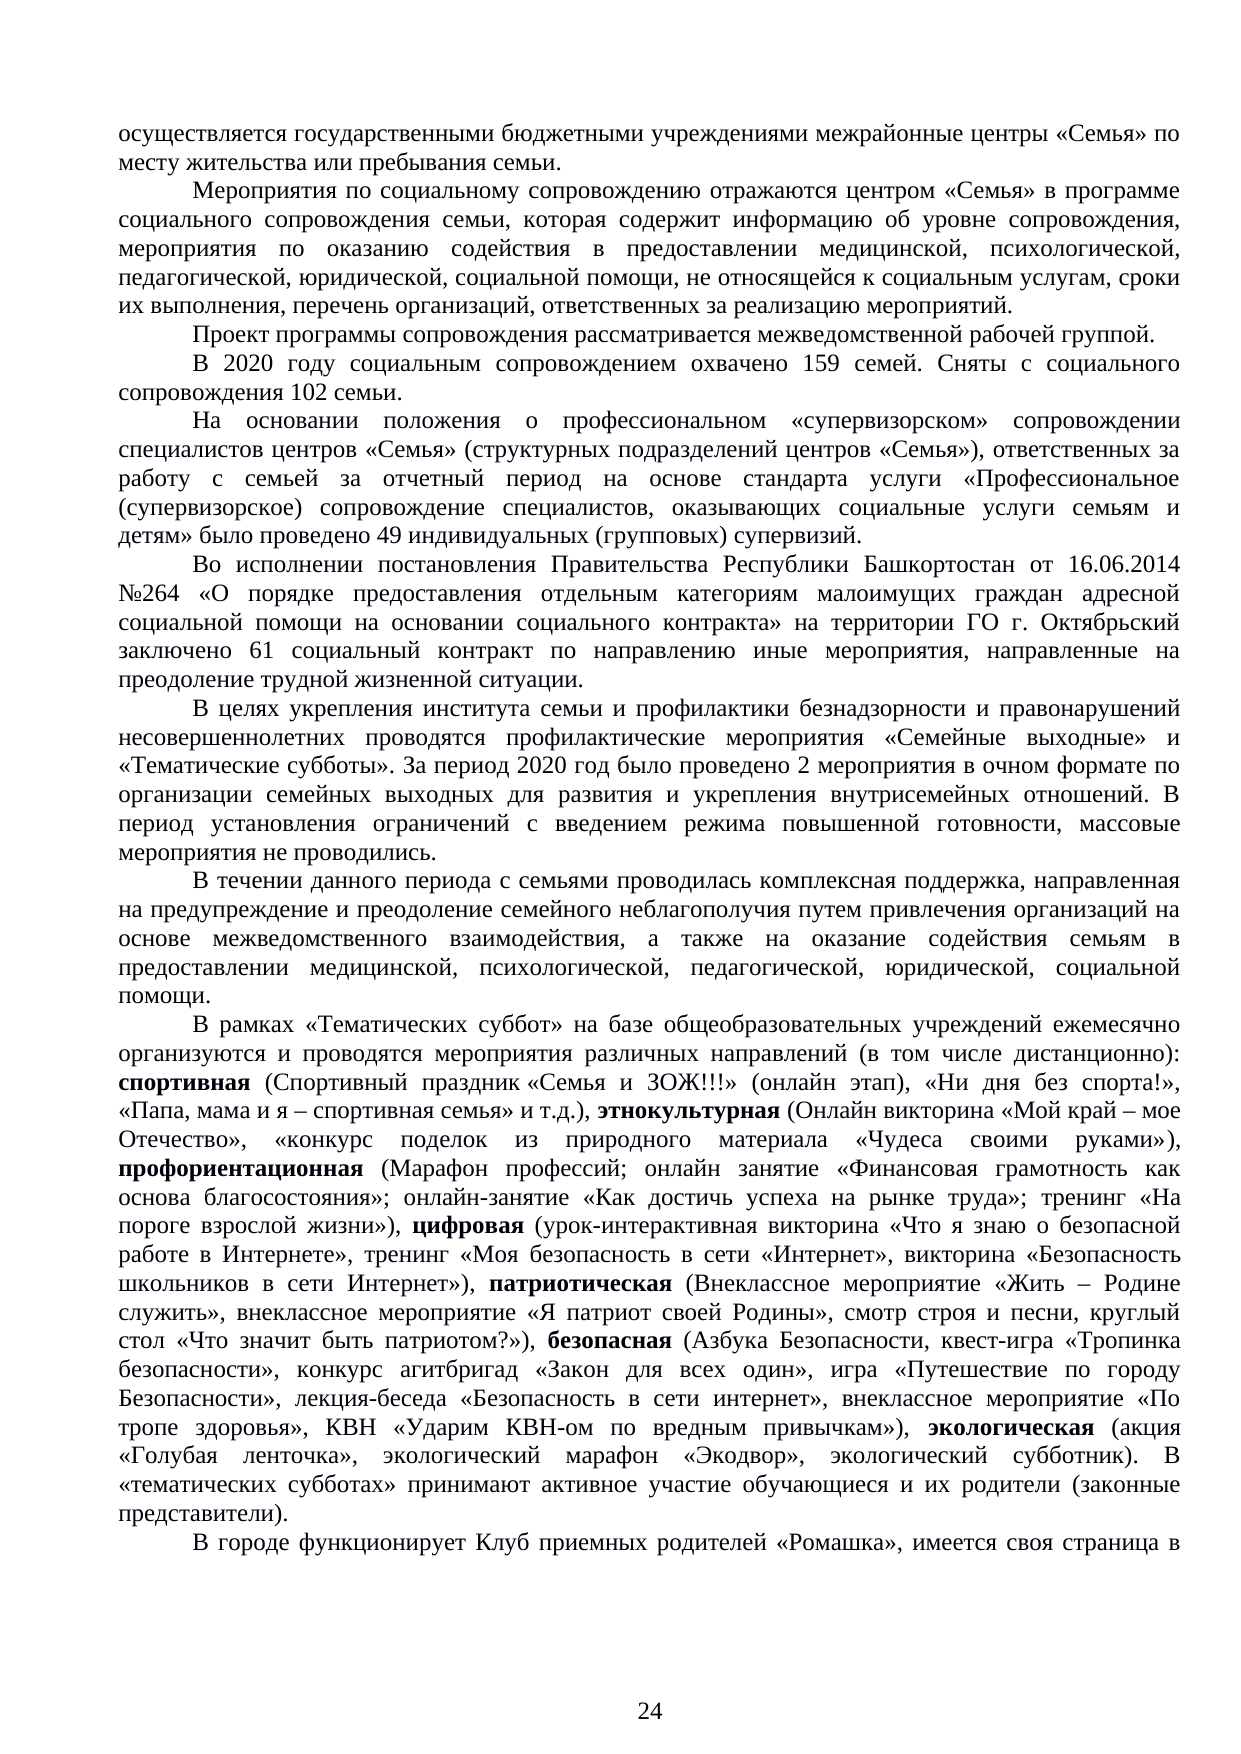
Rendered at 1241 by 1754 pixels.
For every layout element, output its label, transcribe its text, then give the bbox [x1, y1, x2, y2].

text В целях укрепления института семьи и профилактики безнадзорности и правонарушений несовершеннолетних проводятся профилактические мероприятия «Семейные выходные» и «Тематические субботы». За период 2020 год было проведено 2 мероприятия в очном формате по организации семейных выходных для развития и укрепления внутрисемейных отношений. В период установления ограничений с введением режима повышенной готовности, массовые мероприятия не проводились. [118, 693, 1181, 866]
text В 2020 году социальным сопровождением охвачено 159 семей. Сняты с социального сопровождения 102 семьи. [118, 348, 1181, 406]
text Во исполнении постановления Правительства Республики Башкортостан от 16.06.2014 №264 «О порядке предоставления отдельным категориям малоимущих граждан адресной социальной помощи на основании социального контракта» на территории ГО г. Октябрьский заключено 61 социальный контракт по направлению иные мероприятия, направленные на преодоление трудной жизненной ситуации. [118, 549, 1181, 693]
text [118, 118, 1181, 176]
text В рамках «Тематических суббот» на базе общеобразовательных учреждений ежемесячно организуются и проводятся мероприятия различных направлений (в том числе дистанционно): спортивная (Спортивный праздник «Семья и ЗОЖ!!!» (онлайн этап), «Ни дня без спорта!», «Папа, мама и я – спортивная семья» и т.д.), этнокультурная (Онлайн викторина «Мой край – мое Отечество», «конкурс поделок из природного материала «Чудеса своими руками»), профориентационная (Марафон профессий; онлайн занятие «Финансовая грамотность как основа благосостояния»; онлайн-занятие «Как достичь успеха на рынке труда»; тренинг «На пороге взрослой жизни»), цифровая (урок-интерактивная викторина «Что я знаю о безопасной работе в Интернете», тренинг «Моя безопасность в сети «Интернет», викторина «Безопасность школьников в сети Интернет»), патриотическая (Внеклассное мероприятие «Жить – Родине служить», внеклассное мероприятие «Я патриот своей Родины», смотр строя и песни, круглый стол «Что значит быть патриотом?»), безопасная (Азбука Безопасности, квест-игра «Тропинка безопасности», конкурс агитбригад «Закон для всех один», игра «Путешествие по городу Безопасности», лекция-беседа «Безопасность в сети интернет», внеклассное мероприятие «По тропе здоровья», КВН «Ударим КВН-ом по вредным привычкам»), экологическая (акция «Голубая ленточка», экологический марафон «Экодвор», экологический субботник). В «тематических субботах» принимают активное участие обучающиеся и их родители (законные представители). [118, 1009, 1181, 1527]
text Проект программы сопровождения рассматривается межведомственной рабочей группой. [118, 319, 1181, 348]
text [118, 1527, 1181, 1620]
text В течении данного периода с семьями проводилась комплексная поддержка, направленная на предупреждение и преодоление семейного неблагополучия путем привлечения организаций на основе межведомственного взаимодействия, а также на оказание содействия семьям в предоставлении медицинской, психологической, педагогической, юридической, социальной помощи. [118, 866, 1181, 1009]
text На основании положения о профессиональном «супервизорском» сопровождении специалистов центров «Семья» (структурных подразделений центров «Семья»), ответственных за работу с семьей за отчетный период на основе стандарта услуги «Профессиональное (супервизорское) сопровождение специалистов, оказывающих социальные услуги семьям и детям» было проведено 49 индивидуальных (групповых) супервизий. [118, 406, 1181, 549]
text Мероприятия по социальному сопровождению отражаются центром «Семья» в программе социального сопровождения семьи, которая содержит информацию об уровне сопровождения, мероприятия по оказанию содействия в предоставлении медицинской, психологической, педагогической, юридической, социальной помощи, не относящейся к социальным услугам, сроки их выполнения, перечень организаций, ответственных за реализацию мероприятий. [118, 176, 1181, 319]
